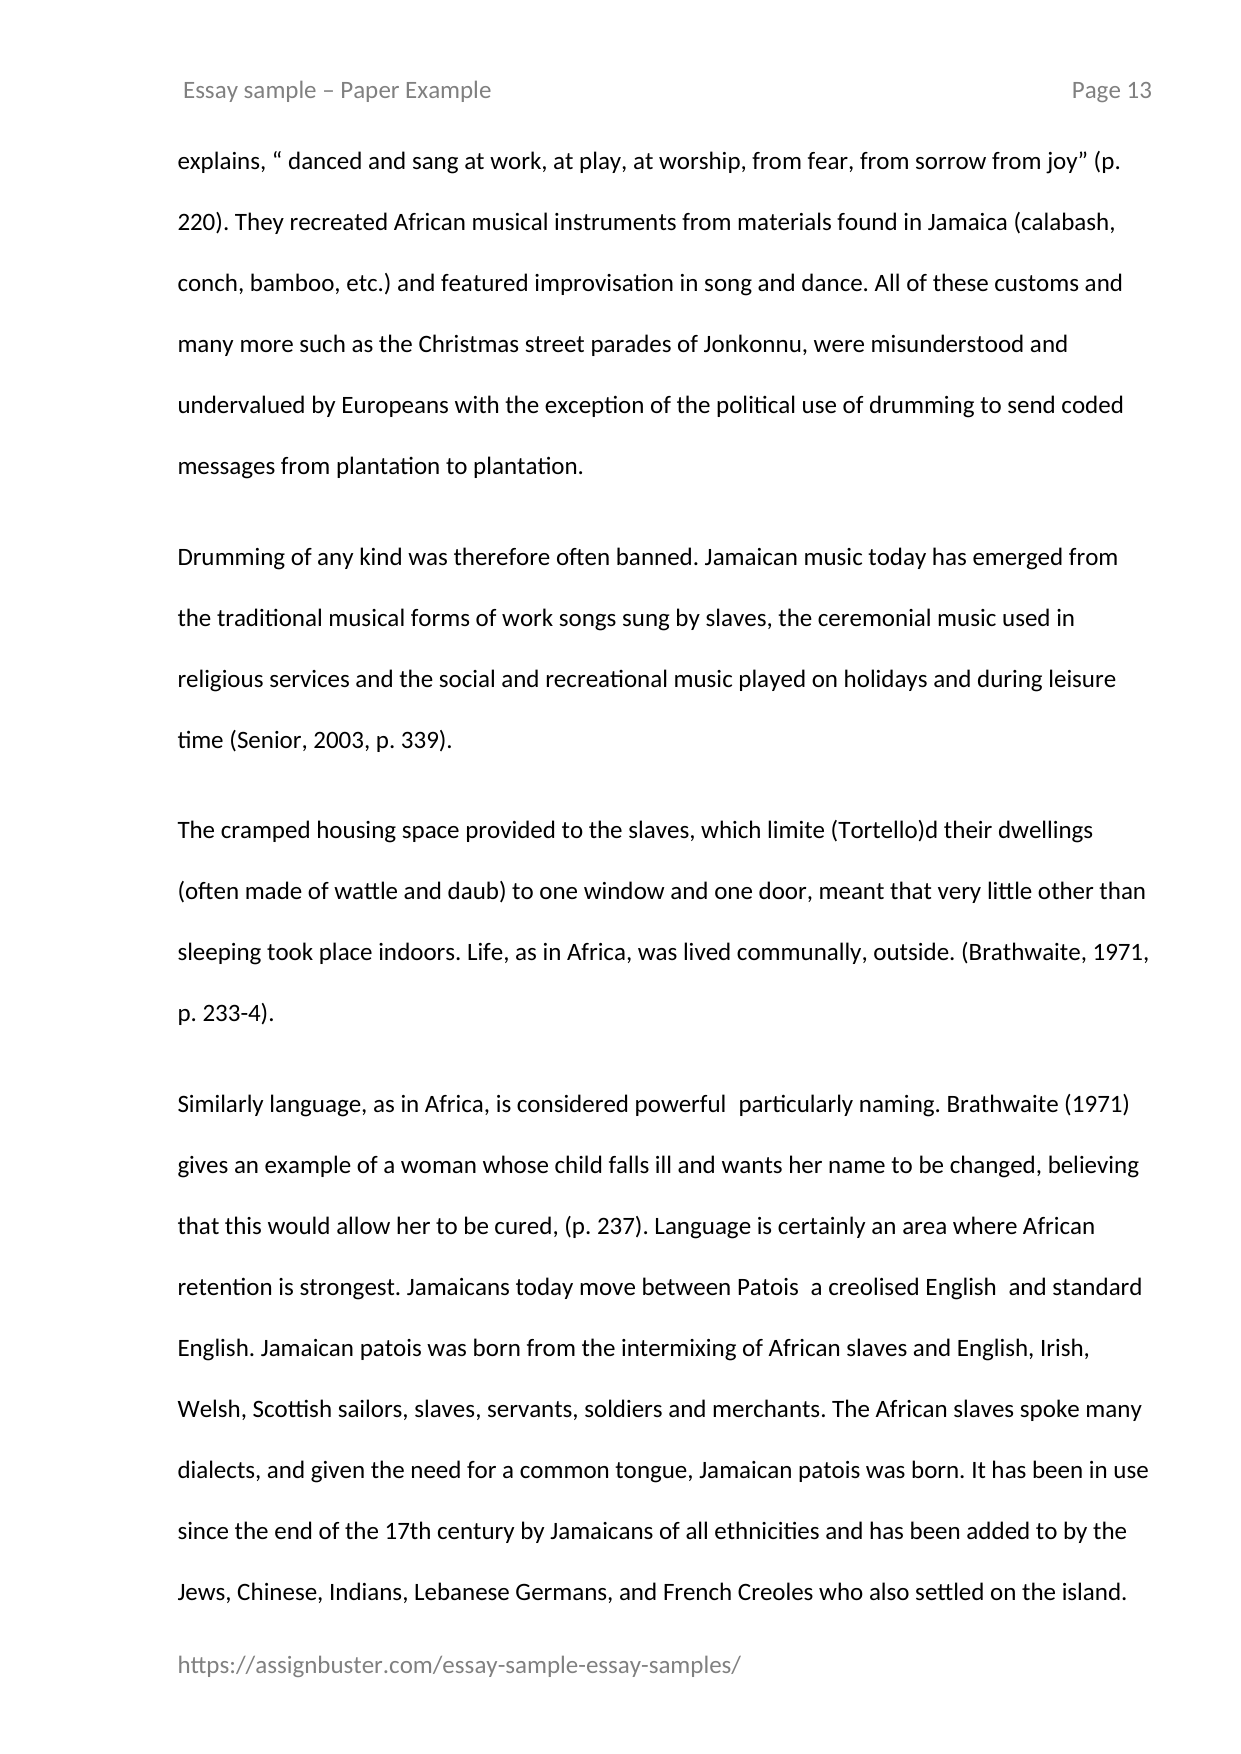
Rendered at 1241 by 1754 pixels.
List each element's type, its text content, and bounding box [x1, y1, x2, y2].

text The cramped housing space provided to the slaves, which limite (Tortello)d their dwellings (often made of wattle and daub) to one window and one door, meant that very little other than sleeping took place indoors. Life, as in Africa, was lived communally, outside. (Brathwaite, 1971, p. 233-4). [177, 814, 1152, 1028]
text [177, 1088, 1152, 1607]
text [177, 145, 1152, 481]
text Drumming of any kind was therefore often banned. Jamaican music today has emerged from the traditional musical forms of work songs sung by slaves, the ceremonial music used in religious services and the social and recreational music played on holidays and during leisure time (Senior, 2003, p. 339). [177, 541, 1152, 754]
